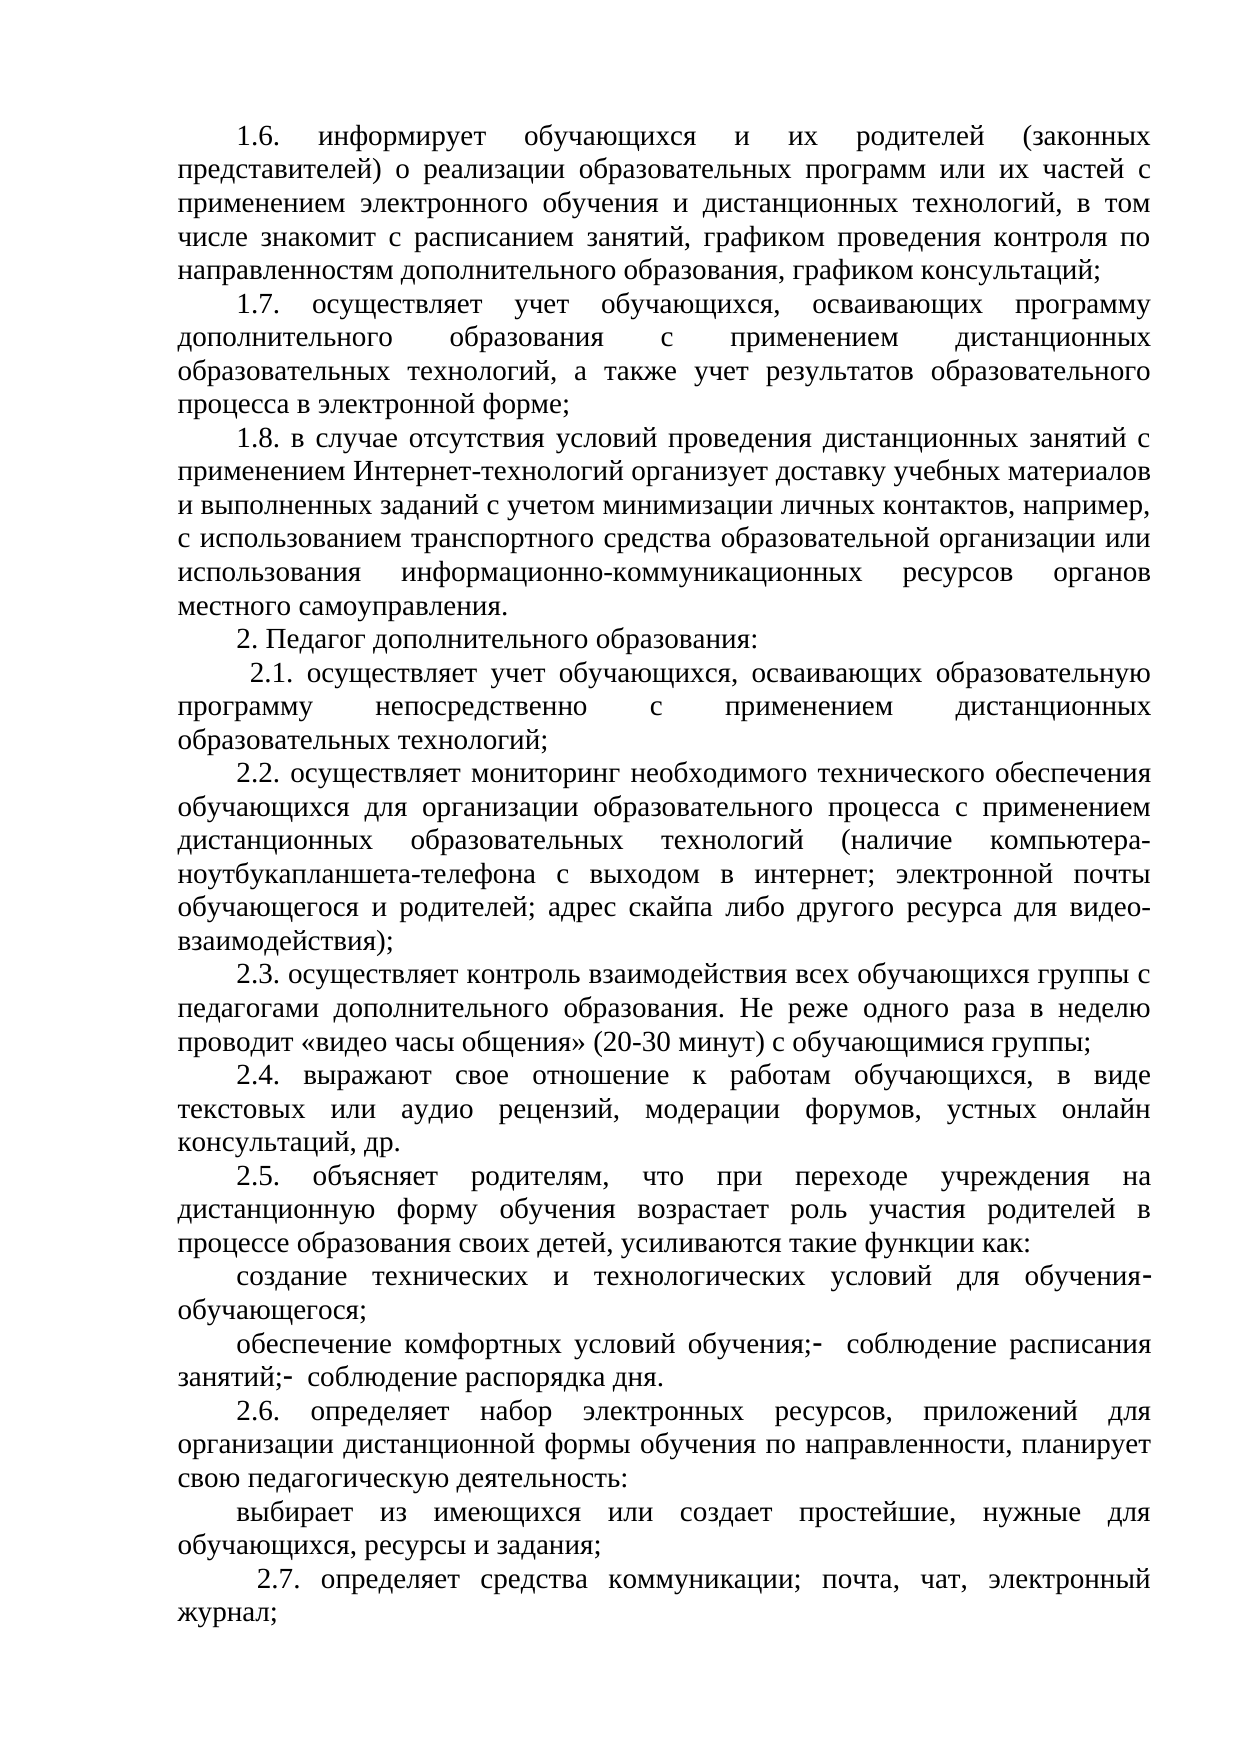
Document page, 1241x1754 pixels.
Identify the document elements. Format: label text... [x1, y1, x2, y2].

text обеспечение комфортных условий обучения; соблюдение расписания занятий; соблюдение распорядка дня. [177, 1326, 1152, 1393]
text 1.7. осуществляет учет обучающихся, осваивающих программу дополнительного образования с применением дистанционных образовательных технологий, а также учет результатов образовательного процесса в электронной форме; [177, 286, 1152, 420]
text 1.8. в случае отсутствия условий проведения дистанционных занятий с применением Интернет-технологий организует доставку учебных материалов и выполненных заданий с учетом минимизации личных контактов, например, с использованием транспортного средства образовательной организации или использования информационно-коммуникационных ресурсов органов местного самоуправления. [177, 420, 1152, 621]
text 1.6. информирует обучающихся и их родителей (законных представителей) о реализации образовательных программ или их частей с применением электронного обучения и дистанционных технологий, в том числе знакомит с расписанием занятий, графиком проведения контроля по направленностям дополнительного образования, графиком консультаций; [177, 118, 1152, 286]
text 2.5. объясняет родителям, что при переходе учреждения на дистанционную форму обучения возрастает роль участия родителей в процессе образования своих детей, усиливаются такие функции как: [177, 1158, 1152, 1258]
text выбирает из имеющихся или создает простейшие, нужные для обучающихся, ресурсы и задания; [177, 1494, 1152, 1561]
text 2. Педагог дополнительного образования: [177, 621, 1152, 655]
text 2.7. определяет средства коммуникации; почта, чат, электронный журнал; [177, 1561, 1152, 1628]
text 2.4. выражают свое отношение к работам обучающихся, в виде текстовых или аудио рецензий, модерации форумов, устных онлайн консультаций, др. [177, 1057, 1152, 1158]
text 2.2. осуществляет мониторинг необходимого технического обеспечения обучающихся для организации образовательного процесса с применением дистанционных образовательных технологий (наличие компьютера-ноутбукапланшета-телефона с выходом в интернет; электронной почты обучающегося и родителей; адрес скайпа либо другого ресурса для видео-взаимодействия); [177, 755, 1152, 957]
text 2.3. осуществляет контроль взаимодействия всех обучающихся группы с педагогами дополнительного образования. Не реже одного раза в неделю проводит «видео часы общения» (20-30 минут) с обучающимися группы; [177, 957, 1152, 1057]
text 2.6. определяет набор электронных ресурсов, приложений для организации дистанционной формы обучения по направленности, планирует свою педагогическую деятельность: [177, 1393, 1152, 1494]
text создание технических и технологических условий для обучения обучающегося; [177, 1258, 1152, 1326]
text 2.1. осуществляет учет обучающихся, осваивающих образовательную программу непосредственно с применением дистанционных образовательных технологий; [177, 655, 1152, 755]
